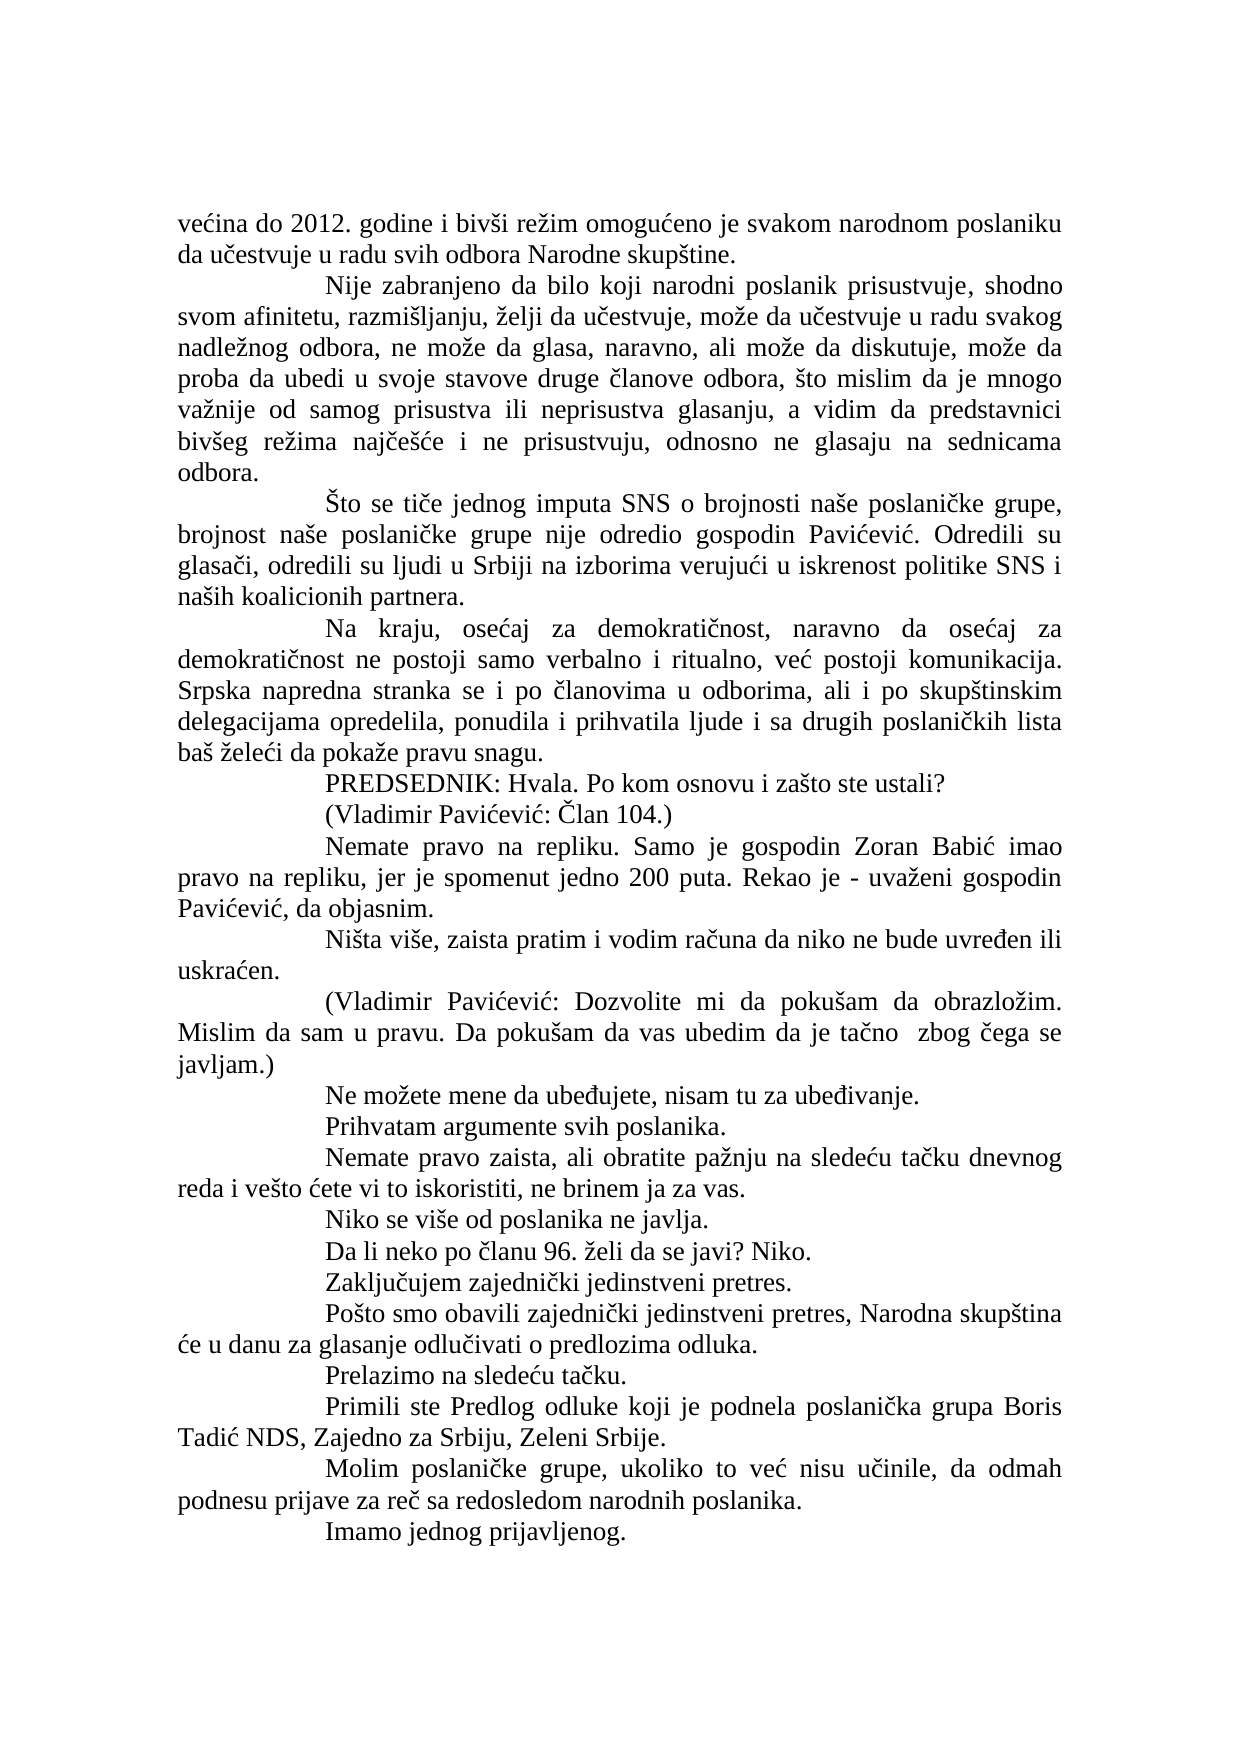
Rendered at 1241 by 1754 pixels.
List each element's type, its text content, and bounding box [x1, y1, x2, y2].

text (Vladimir Pavićević: Član 104.) [177, 798, 1063, 830]
text PREDSEDNIK: Hvala. Po kom osnovu i zašto ste ustali? [177, 767, 1063, 798]
text Da li neko po članu 96. želi da se javi? Niko. [177, 1234, 1063, 1266]
text Pošto smo obavili zajednički jedinstveni pretres, Narodna skupština će u danu za glasanje odlučivati o predlozima odluka. [177, 1297, 1063, 1359]
text Nemate pravo zaista, ali obratite pažnju na sledeću tačku dnevnog reda i vešto ćete vi to iskoristiti, ne brinem ja za vas. [177, 1141, 1063, 1203]
text Prelazimo na sledeću tačku. [177, 1359, 1063, 1390]
text Niko se više od poslanika ne javlja. [177, 1203, 1063, 1234]
text Nemate pravo na repliku. Samo je gospodin Zoran Babić imao pravo na repliku, jer je spomenut jedno 200 puta. Rekao je - uvaženi gospodin Pavićević, da objasnim. [177, 830, 1063, 923]
text Imamo jednog prijavljenog. [177, 1515, 1063, 1546]
text Molim poslaničke grupe, ukoliko to već nisu učinile, da odmah podnesu prijave za reč sa redosledom narodnih poslanika. [177, 1453, 1063, 1515]
text Primili ste Predlog odluke koji je podnela poslanička grupa Boris Tadić NDS, Zajedno za Srbiju, Zeleni Srbije. [177, 1390, 1063, 1453]
text Nije zabranjeno da bilo koji narodni poslanik prisustvuje, shodno svom afinitetu, razmišljanju, želji da učestvuje, može da učestvuje u radu svakog nadležnog odbora, ne može da glasa, naravno, ali može da diskutuje, može da proba da ubedi u svoje stavove druge članove odbora, što mislim da je mnogo važnije od samog prisustva ili neprisustva glasanju, a vidim da predstavnici bivšeg režima najčešće i ne prisustvuju, odnosno ne glasaju na sednicama odbora. [177, 269, 1063, 487]
text Prihvatam argumente svih poslanika. [177, 1110, 1063, 1141]
text Ne možete mene da ubeđujete, nisam tu za ubeđivanje. [177, 1079, 1063, 1110]
text Ništa više, zaista pratim i vodim računa da niko ne bude uvređen ili uskraćen. [177, 923, 1063, 985]
text Što se tiče jednog imputa SNS o brojnosti naše poslaničke grupe, brojnost naše poslaničke grupe nije odredio gospodin Pavićević. Odredili su glasači, odredili su ljudi u Srbiji na izborima verujući u iskrenost politike SNS i naših koalicionih partnera. [177, 487, 1063, 612]
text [177, 207, 1063, 269]
text Na kraju, osećaj za demokratičnost, naravno da osećaj za demokratičnost ne postoji samo verbalno i ritualno, već postoji komunikacija. Srpska napredna stranka se i po članovima u odborima, ali i po skupštinskim delegacijama opredelila, ponudila i prihvatila ljude i sa drugih poslaničkih lista baš želeći da pokaže pravu snagu. [177, 612, 1063, 767]
text (Vladimir Pavićević: Dozvolite mi da pokušam da obrazložim. Mislim da sam u pravu. Da pokušam da vas ubedim da je tačno zbog čega se javljam.) [177, 985, 1063, 1079]
text Zaključujem zajednički jedinstveni pretres. [177, 1266, 1063, 1297]
